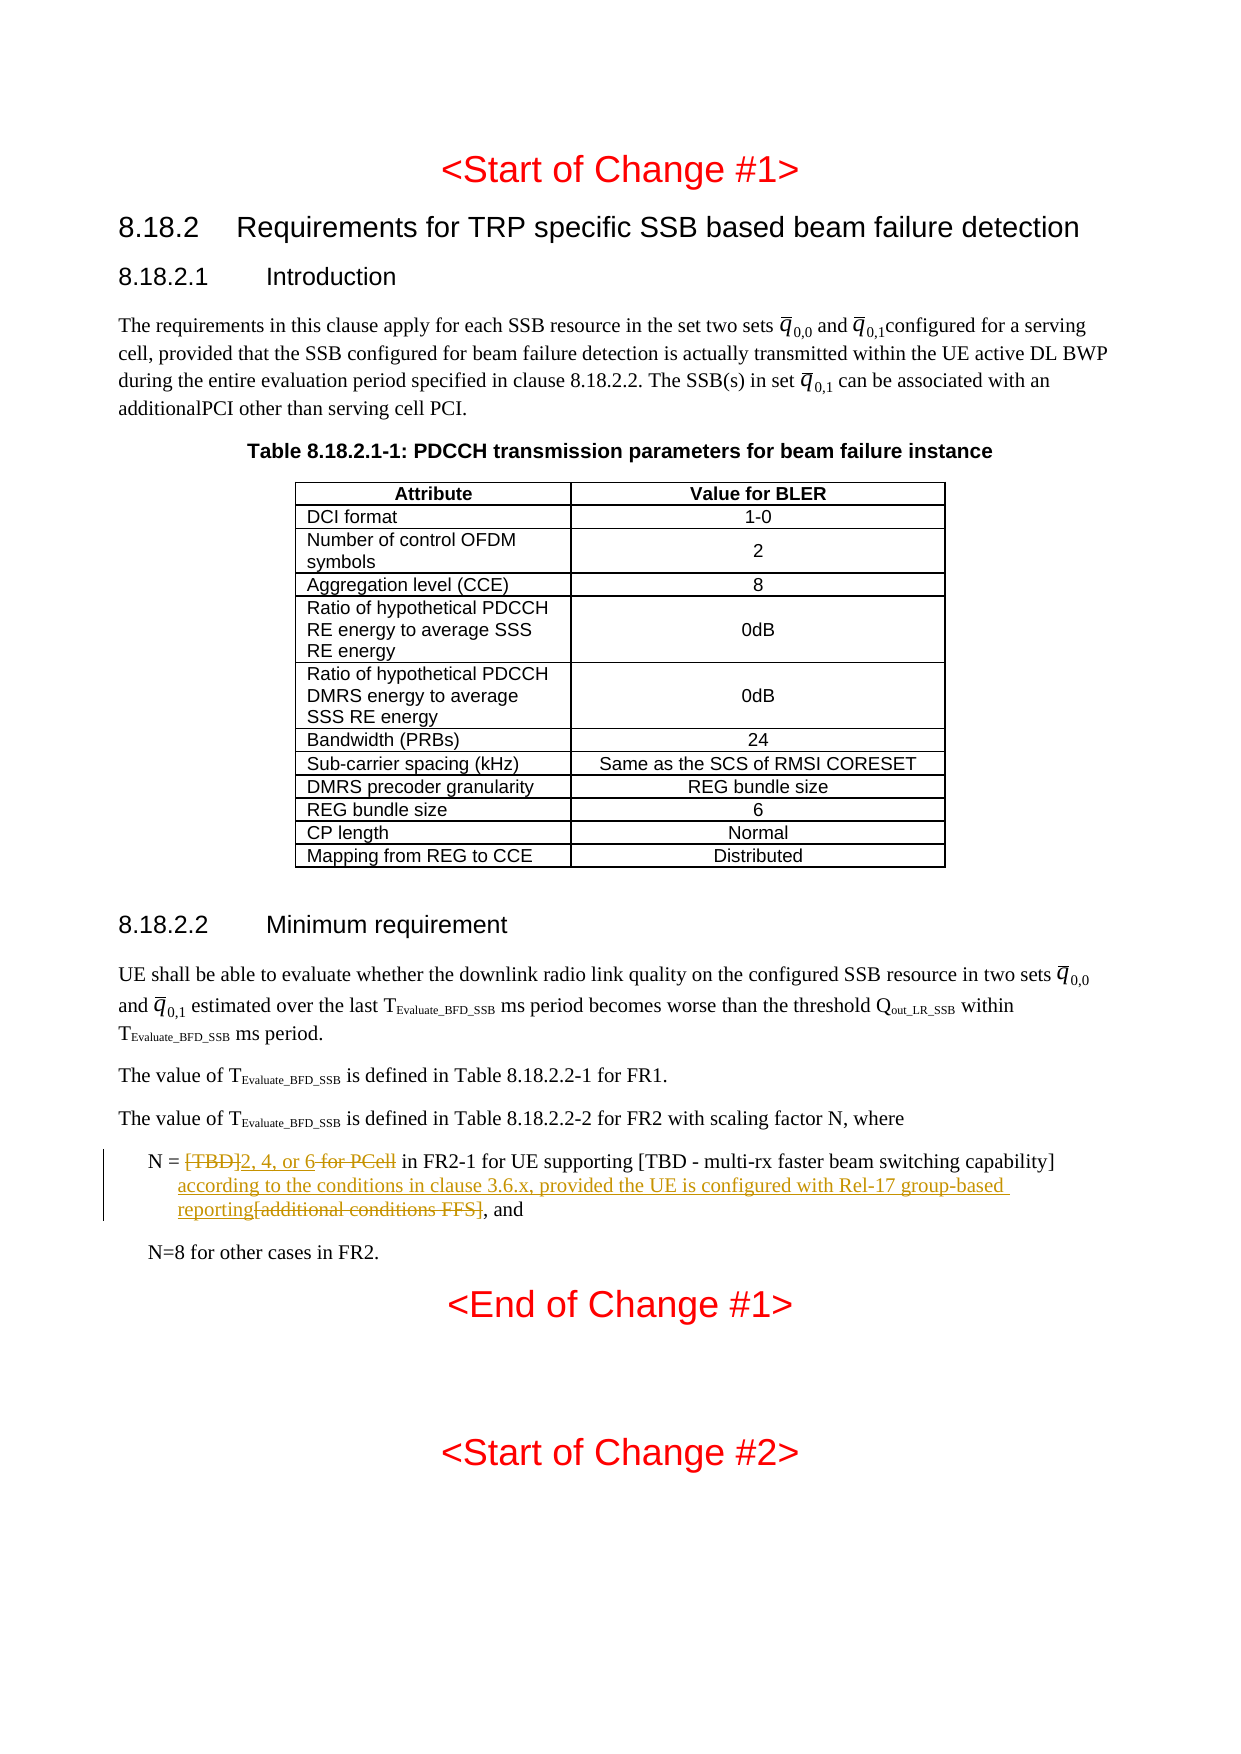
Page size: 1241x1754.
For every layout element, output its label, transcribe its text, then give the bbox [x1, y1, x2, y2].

table_cell CP length [296, 822, 570, 843]
table_cell Normal [572, 822, 944, 843]
table_cell Ratio of hypothetical PDCCH RE energy to average SSS RE energy [296, 597, 570, 661]
table_cell 0dB [572, 663, 944, 728]
table_cell 2 [572, 529, 944, 572]
text N=8 for other cases in FR2. [148, 1240, 1122, 1264]
subtitle 8.18.2 Requirements for TRP specific SSB based beam failure detection [118, 209, 1122, 243]
table_cell 0dB [572, 597, 944, 661]
text The value of TEvaluate_BFD_SSB is defined in Table 8.18.2.2-2 for FR2 with scaling factor N, where [118, 1106, 1122, 1130]
text <Start of Change #2> [118, 1430, 1122, 1473]
table_cell REG bundle size [572, 776, 944, 797]
text The requirements in this clause apply for each SSB resource in the set two sets and configured for a serving cell, provided that the SSB configured for beam failure detection is actually transmitted within the UE active DL BWP during the entire evaluation period specified in clause 8.18.2.2. The SSB(s) in set can be associated with an additionalPCI other than serving cell PCI. [118, 309, 1122, 420]
table_cell DMRS precoder granularity [296, 776, 570, 797]
table_cell Same as the SCS of RMSI CORESET [572, 752, 944, 774]
text The value of TEvaluate_BFD_SSB is defined in Table 8.18.2.2-1 for FR1. [118, 1063, 1122, 1087]
table_cell Distributed [572, 845, 944, 866]
text UE shall be able to evaluate whether the downlink radio link quality on the configured SSB resource in two sets and estimated over the last TEvaluate_BFD_SSB ms period becomes worse than the threshold Qout_LR_SSB within TEvaluate_BFD_SSB ms period. [118, 958, 1122, 1044]
table_header Attribute [296, 483, 570, 504]
text N = in FR2-1 for UE supporting [TBD - multi-rx faster beam switching capability] , and [148, 1149, 1122, 1221]
table_cell REG bundle size [296, 799, 570, 820]
table_cell Mapping from REG to CCE [296, 845, 570, 866]
table_cell 6 [572, 799, 944, 820]
table_cell DCI format [296, 506, 570, 527]
text <Start of Change #1> [118, 148, 1122, 191]
table_cell 1-0 [572, 506, 944, 527]
table_cell Bandwidth (PRBs) [296, 729, 570, 751]
table_cell 24 [572, 729, 944, 751]
subtitle 8.18.2.1 Introduction [118, 262, 1122, 291]
table_cell Ratio of hypothetical PDCCH DMRS energy to average SSS RE energy [296, 663, 570, 728]
table_cell 8 [572, 574, 944, 595]
subtitle 8.18.2.2 Minimum requirement [118, 910, 1122, 939]
table_cell Aggregation level (CCE) [296, 574, 570, 595]
text Table 8.18.2.1-1: PDCCH transmission parameters for beam failure instance [118, 439, 1122, 463]
table_header Value for BLER [572, 483, 944, 504]
text <End of Change #1> [118, 1283, 1122, 1326]
table_cell Number of control OFDM symbols [296, 529, 570, 572]
table_cell Sub-carrier spacing (kHz) [296, 752, 570, 774]
